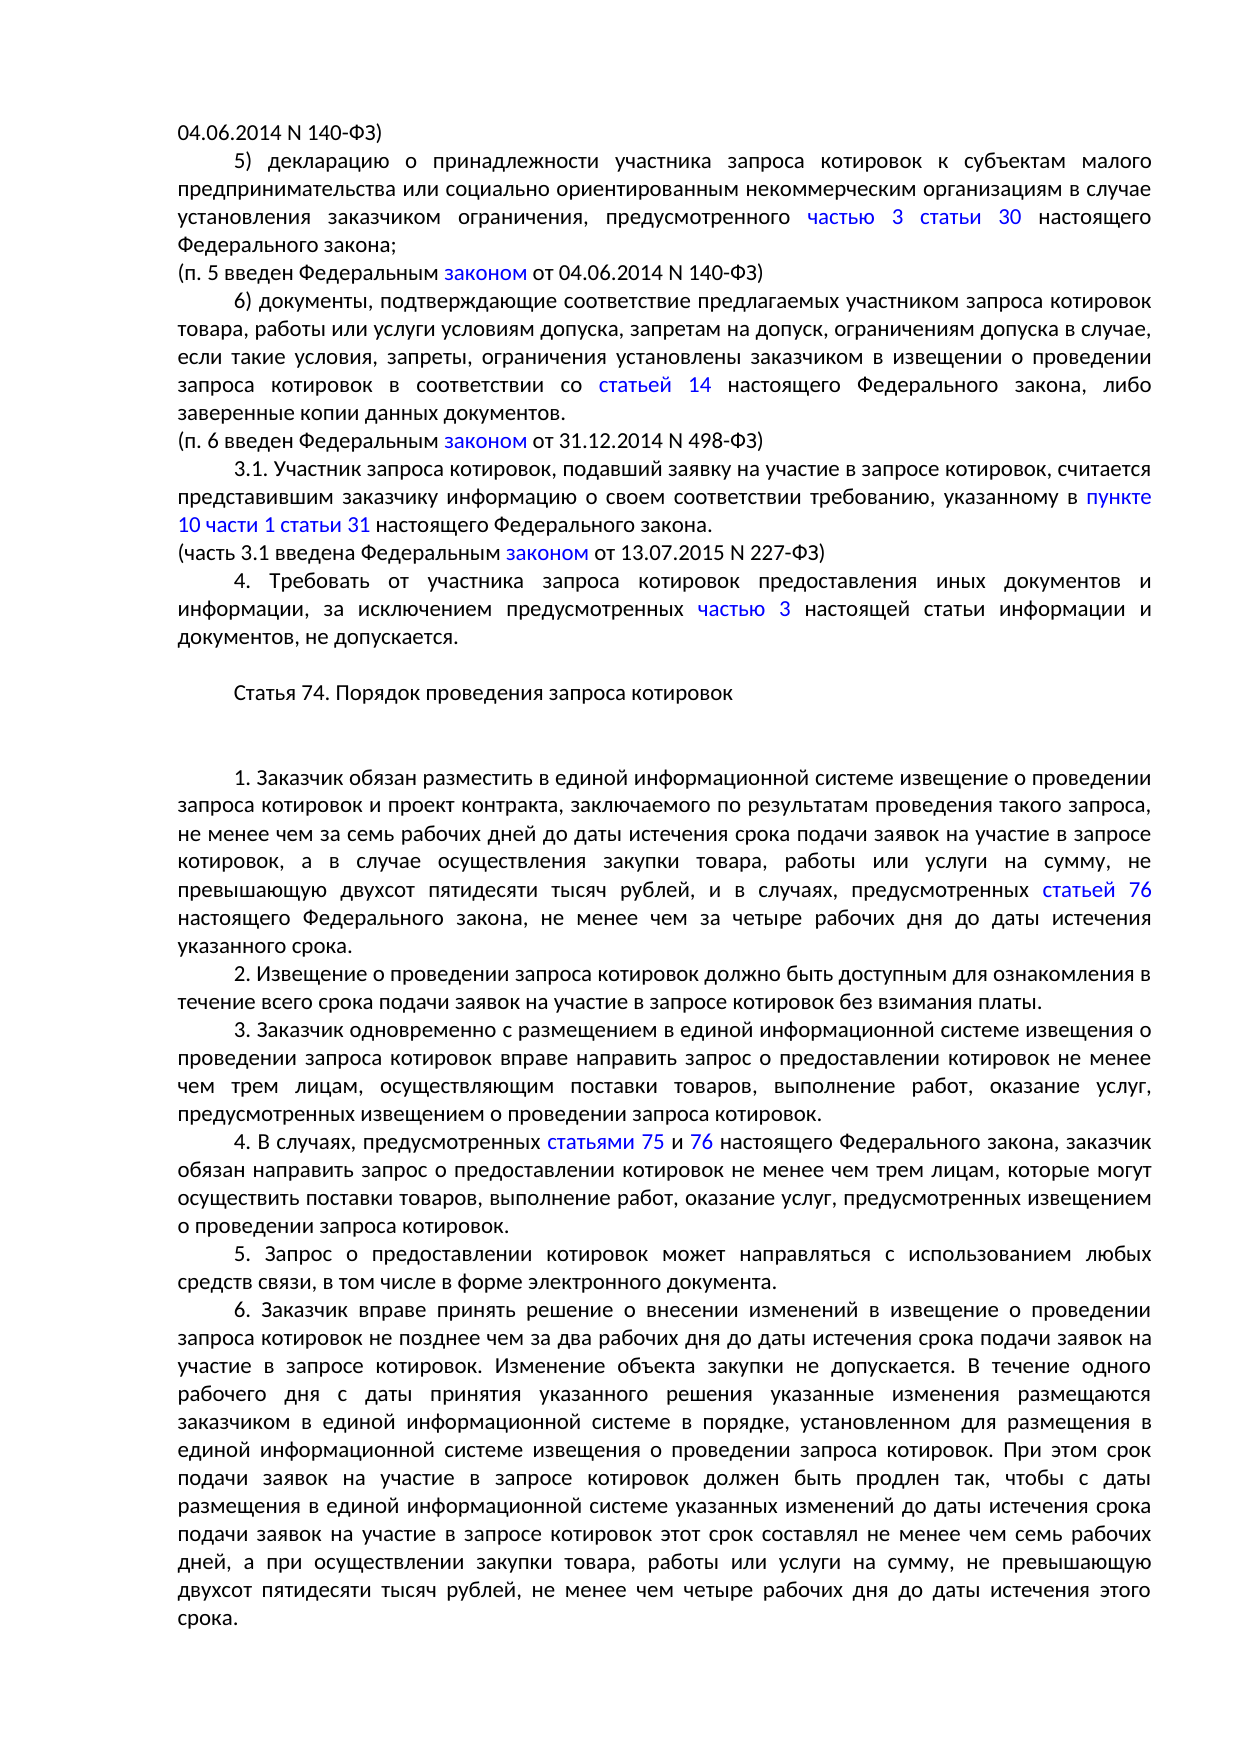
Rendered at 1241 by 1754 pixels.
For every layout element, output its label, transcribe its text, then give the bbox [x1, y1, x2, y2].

text 6. Заказчик вправе принять решение о внесении изменений в извещение о проведении запроса котировок не позднее чем за два рабочих дня до даты истечения срока подачи заявок на участие в запросе котировок. Изменение объекта закупки не допускается. В течение одного рабочего дня с даты принятия указанного решения указанные изменения размещаются заказчиком в единой информационной системе в порядке, установленном для размещения в единой информационной системе извещения о проведении запроса котировок. При этом срок подачи заявок на участие в запросе котировок должен быть продлен так, чтобы с даты размещения в единой информационной системе указанных изменений до даты истечения срока подачи заявок на участие в запросе котировок этот срок составлял не менее чем семь рабочих дней, а при осуществлении закупки товара, работы или услуги на сумму, не превышающую двухсот пятидесяти тысяч рублей, не менее чем четыре рабочих дня до даты истечения этого срока. [177, 1295, 1152, 1631]
text (часть 3.1 введена Федеральным законом от 13.07.2015 N 227-ФЗ) [177, 538, 1152, 566]
text 2. Извещение о проведении запроса котировок должно быть доступным для ознакомления в течение всего срока подачи заявок на участие в запросе котировок без взимания платы. [177, 959, 1152, 1015]
text 4. В случаях, предусмотренных статьями 75 и 76 настоящего Федерального закона, заказчик обязан направить запрос о предоставлении котировок не менее чем трем лицам, которые могут осуществить поставки товаров, выполнение работ, оказание услуг, предусмотренных извещением о проведении запроса котировок. [177, 1127, 1152, 1239]
text 5) декларацию о принадлежности участника запроса котировок к субъектам малого предпринимательства или социально ориентированным некоммерческим организациям в случае установления заказчиком ограничения, предусмотренного частью 3 статьи 30 настоящего Федерального закона; [177, 146, 1152, 258]
text 4. Требовать от участника запроса котировок предоставления иных документов и информации, за исключением предусмотренных частью 3 настоящей статьи информации и документов, не допускается. [177, 566, 1152, 651]
text 3. Заказчик одновременно с размещением в единой информационной системе извещения о проведении запроса котировок вправе направить запрос о предоставлении котировок не менее чем трем лицам, осуществляющим поставки товаров, выполнение работ, оказание услуг, предусмотренных извещением о проведении запроса котировок. [177, 1015, 1152, 1127]
text 1. Заказчик обязан разместить в единой информационной системе извещение о проведении запроса котировок и проект контракта, заключаемого по результатам проведения такого запроса, не менее чем за семь рабочих дней до даты истечения срока подачи заявок на участие в запросе котировок, а в случае осуществления закупки товара, работы или услуги на сумму, не превышающую двухсот пятидесяти тысяч рублей, и в случаях, предусмотренных статьей 76 настоящего Федерального закона, не менее чем за четыре рабочих дня до даты истечения указанного срока. [177, 763, 1152, 959]
text 5. Запрос о предоставлении котировок может направляться с использованием любых средств связи, в том числе в форме электронного документа. [177, 1239, 1152, 1295]
text 6) документы, подтверждающие соответствие предлагаемых участником запроса котировок товара, работы или услуги условиям допуска, запретам на допуск, ограничениям допуска в случае, если такие условия, запреты, ограничения установлены заказчиком в извещении о проведении запроса котировок в соответствии со статьей 14 настоящего Федерального закона, либо заверенные копии данных документов. [177, 286, 1152, 426]
text 3.1. Участник запроса котировок, подавший заявку на участие в запросе котировок, считается представившим заказчику информацию о своем соответствии требованию, указанному в пункте 10 части 1 статьи 31 настоящего Федерального закона. [177, 454, 1152, 538]
text Статья 74. Порядок проведения запроса котировок [177, 678, 1152, 707]
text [177, 118, 1152, 146]
text (п. 5 введен Федеральным законом от 04.06.2014 N 140-ФЗ) [177, 258, 1152, 286]
text (п. 6 введен Федеральным законом от 31.12.2014 N 498-ФЗ) [177, 426, 1152, 454]
